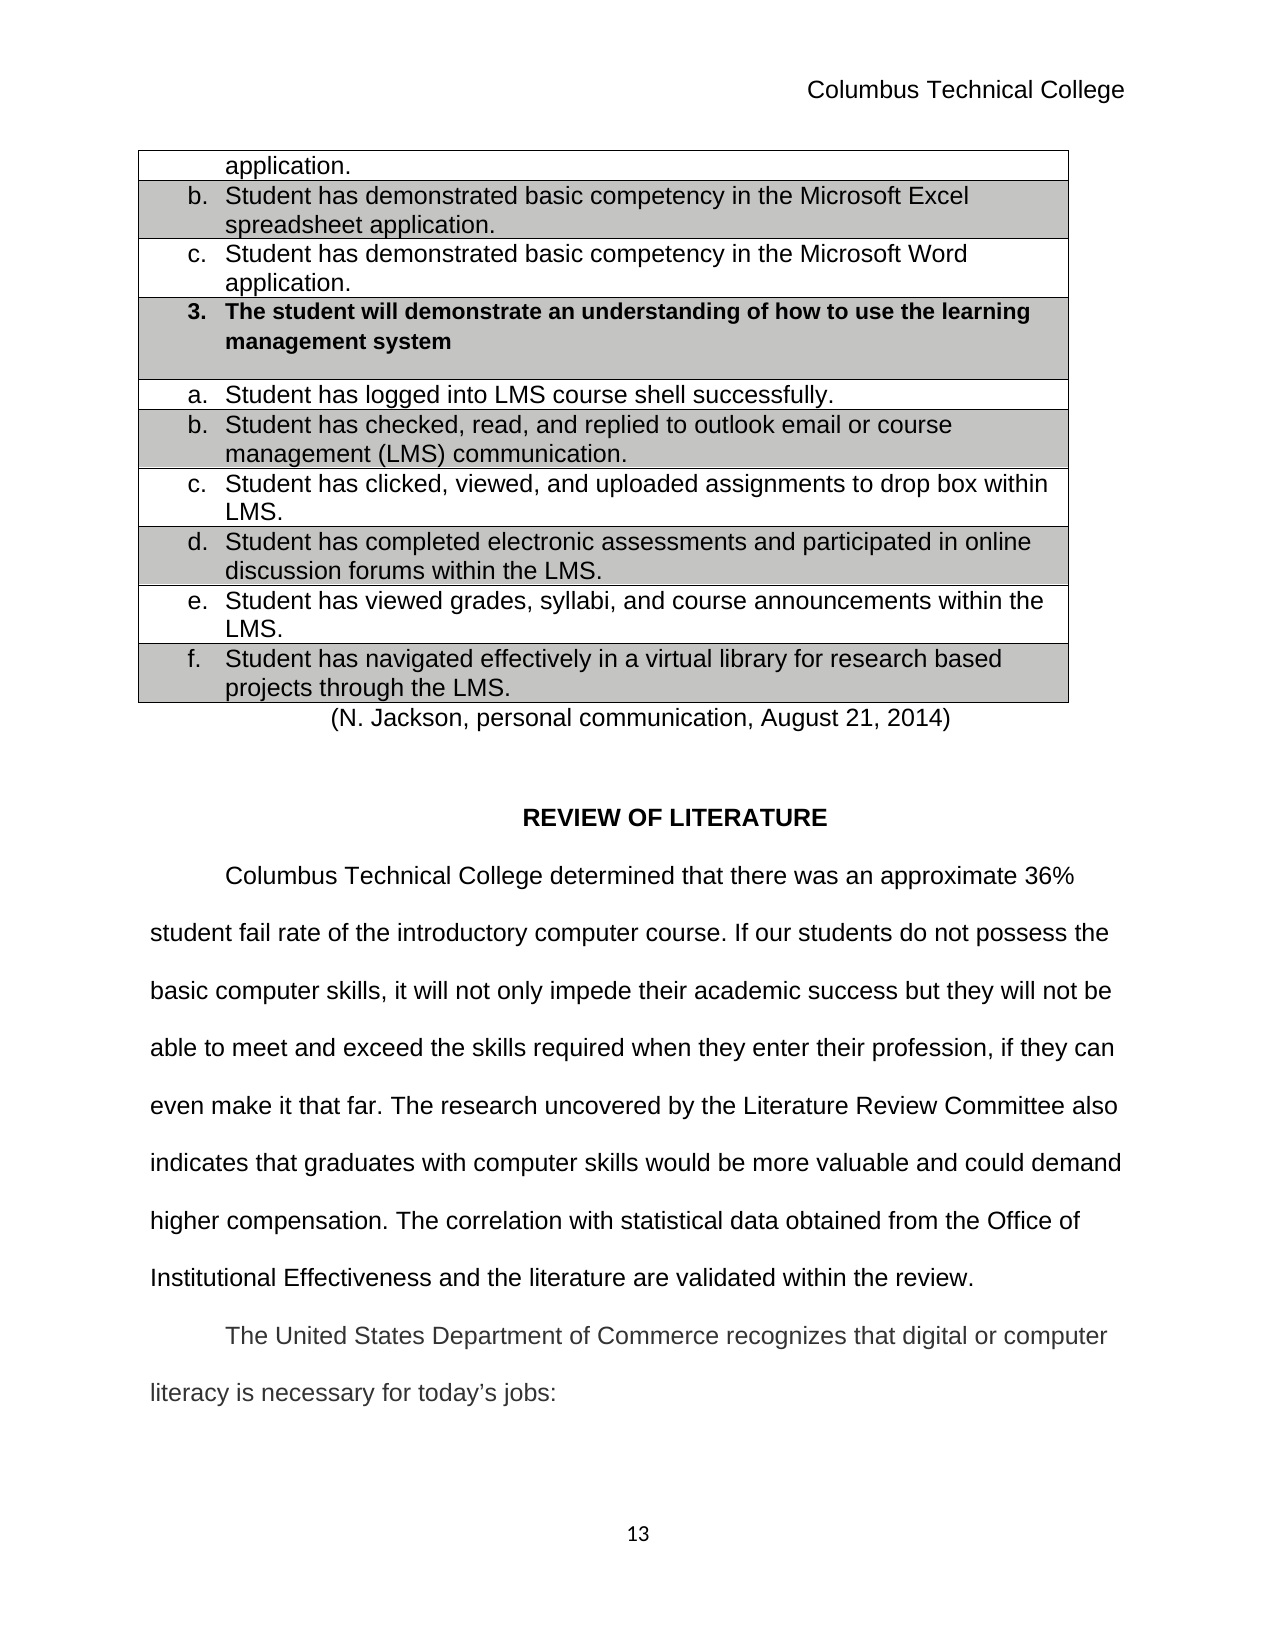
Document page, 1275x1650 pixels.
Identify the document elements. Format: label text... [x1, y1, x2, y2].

table_cell Student has clicked, viewed, and uploaded assignments to drop box within LMS. [139, 469, 1068, 526]
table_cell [139, 151, 1068, 180]
table_cell Student has logged into LMS course shell successfully. [139, 380, 1068, 409]
table_cell Student has demonstrated basic competency in the Microsoft Word application. [139, 239, 1068, 297]
table_cell Student has navigated effectively in a virtual library for research based projects through the LMS. [139, 644, 1068, 702]
table_cell Student has completed electronic assessments and participated in online discussion forums within the LMS. [139, 527, 1068, 584]
table_cell Student has viewed grades, syllabi, and course announcements within the LMS. [139, 586, 1068, 643]
text (N. Jackson, personal communication, August 21, 2014) [150, 703, 1125, 731]
text REVIEW OF LITERATURE [150, 803, 1125, 832]
text The United States Department of Commerce recognizes that digital or computer literacy is necessary for today’s jobs: [150, 1321, 1125, 1407]
table_cell The student will demonstrate an understanding of how to use the learning management system [139, 298, 1068, 379]
table_cell Student has demonstrated basic competency in the Microsoft Excel spreadsheet application. [139, 181, 1068, 238]
table_cell Student has checked, read, and replied to outlook email or course management (LMS) communication. [139, 410, 1068, 467]
text Columbus Technical College determined that there was an approximate 36% student fail rate of the introductory computer course. If our students do not possess the basic computer skills, it will not only impede their academic success but they will not be able to meet and exceed the skills required when they enter their profession, if they can even make it that far. The research uncovered by the Literature Review Committee also indicates that graduates with computer skills would be more valuable and could demand higher compensation. The correlation with statistical data obtained from the Office of Institutional Effectiveness and the literature are validated within the review. [150, 861, 1125, 1292]
